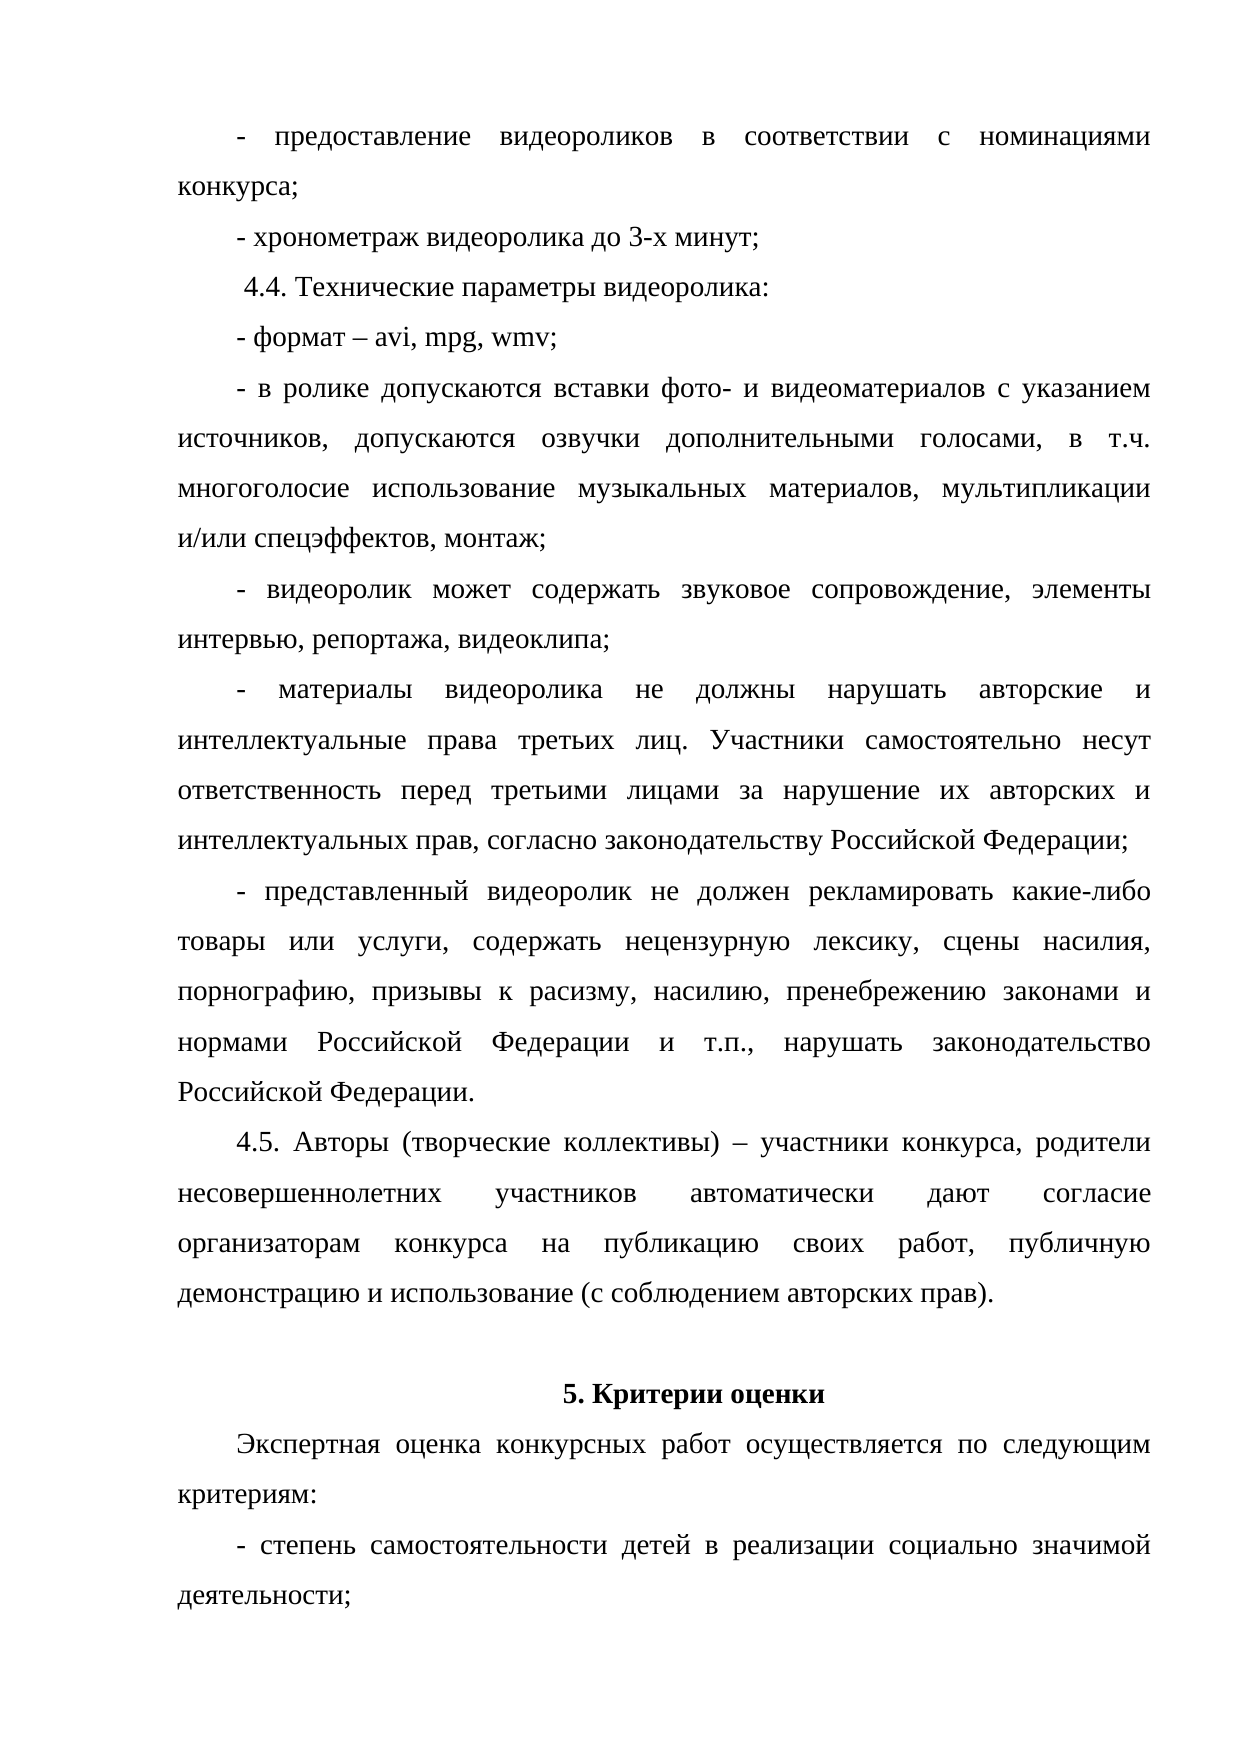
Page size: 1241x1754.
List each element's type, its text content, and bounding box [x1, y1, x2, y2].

text - представленный видеоролик не должен рекламировать какие-либо товары или услуги, содержать нецензурную лексику, сцены насилия, порнографию, призывы к расизму, насилию, пренебрежению законами и нормами Российской Федерации и т.п., нарушать законодательство Российской Федерации. [177, 873, 1152, 1108]
text - в ролике допускаются вставки фото- и видеоматериалов с указанием источников, допускаются озвучки дополнительными голосами, в т.ч. многоголосие использование музыкальных материалов, мультипликации и/или спецэффектов, монтаж; [177, 370, 1152, 554]
text - материалы видеоролика не должны нарушать авторские и интеллектуальные права третьих лиц. Участники самостоятельно несут ответственность перед третьими лицами за нарушение их авторских и интеллектуальных прав, согласно законодательству Российской Федерации; [177, 672, 1152, 856]
text 4.4. Технические параметры видеоролика: [177, 269, 1152, 303]
text 5. Критерии оценки [177, 1376, 1152, 1409]
text 4.5. Авторы (творческие коллективы) ‒ участники конкурса, родители несовершеннолетних участников автоматически дают согласие организаторам конкурса на публикацию своих работ, публичную демонстрацию и использование (с соблюдением авторских прав). [177, 1124, 1152, 1309]
text - формат – avi, mpg, wmv; [177, 319, 1152, 353]
text - видеоролик может содержать звуковое сопровождение, элементы интервью, репортажа, видеоклипа; [177, 571, 1152, 655]
text Экспертная оценка конкурсных работ осуществляется по следующим критериям: [177, 1426, 1152, 1510]
text - хронометраж видеоролика до 3-х минут; [177, 219, 1152, 252]
text - степень самостоятельности детей в реализации социально значимой деятельности; [177, 1527, 1152, 1611]
text - предоставление видеороликов в соответствии с номинациями конкурса; [177, 118, 1152, 202]
